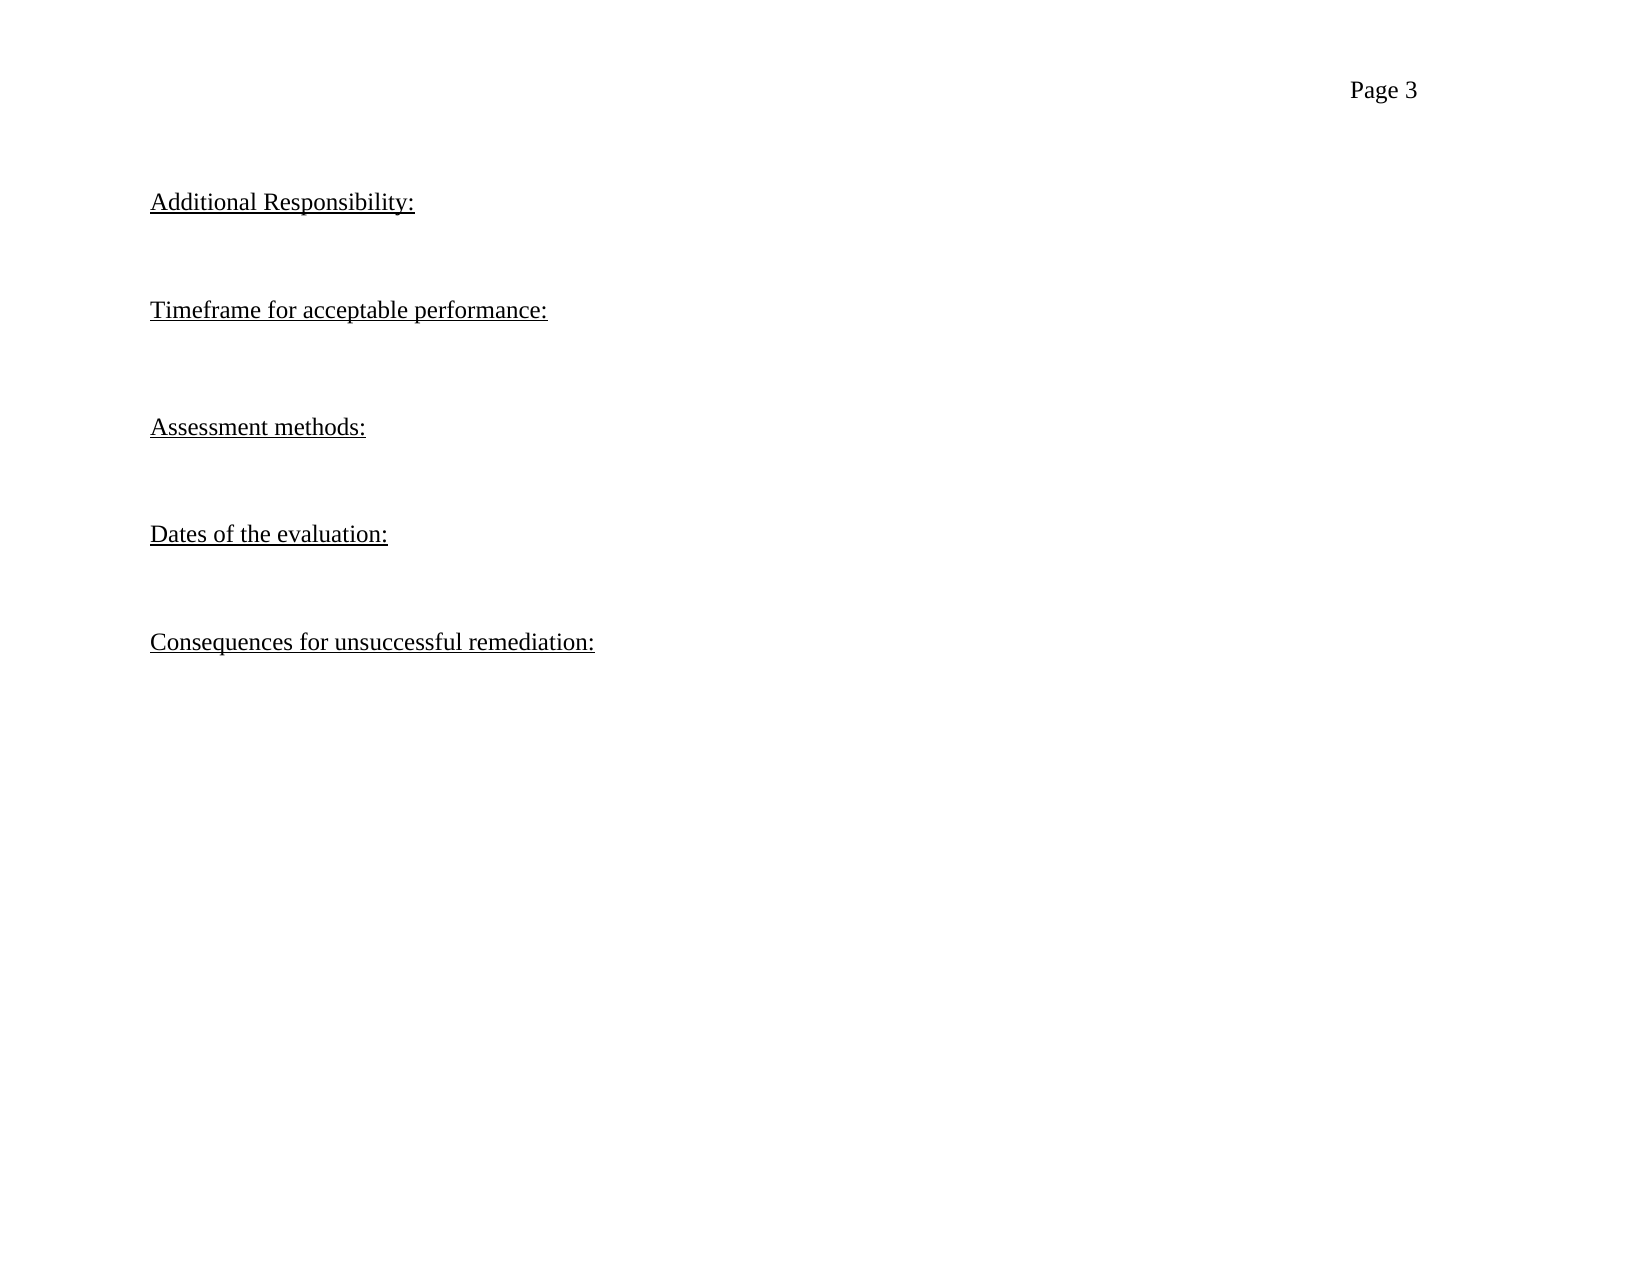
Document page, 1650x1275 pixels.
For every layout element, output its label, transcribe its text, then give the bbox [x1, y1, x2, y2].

text Assessment methods: [150, 412, 1500, 441]
text Consequences for unsuccessful remediation:I, ______________________, have reviewed the above remediation plan with the residency training faculty, any additional supervisors/faculty, and the director of training. My signature below indicates that I fully understand the above. I agree/disagree with the above decision (please circle one). My comments, if any, are below (PLEASE NOTE: If resident disagrees, comments, including a detailed description of the resdient’s rationale for disagreement, are REQUIRED). [150, 627, 1500, 656]
text Additional Responsibility: [150, 187, 1500, 216]
text Timeframe for acceptable performance: [150, 295, 1500, 324]
text Dates of the evaluation: [150, 519, 1500, 548]
